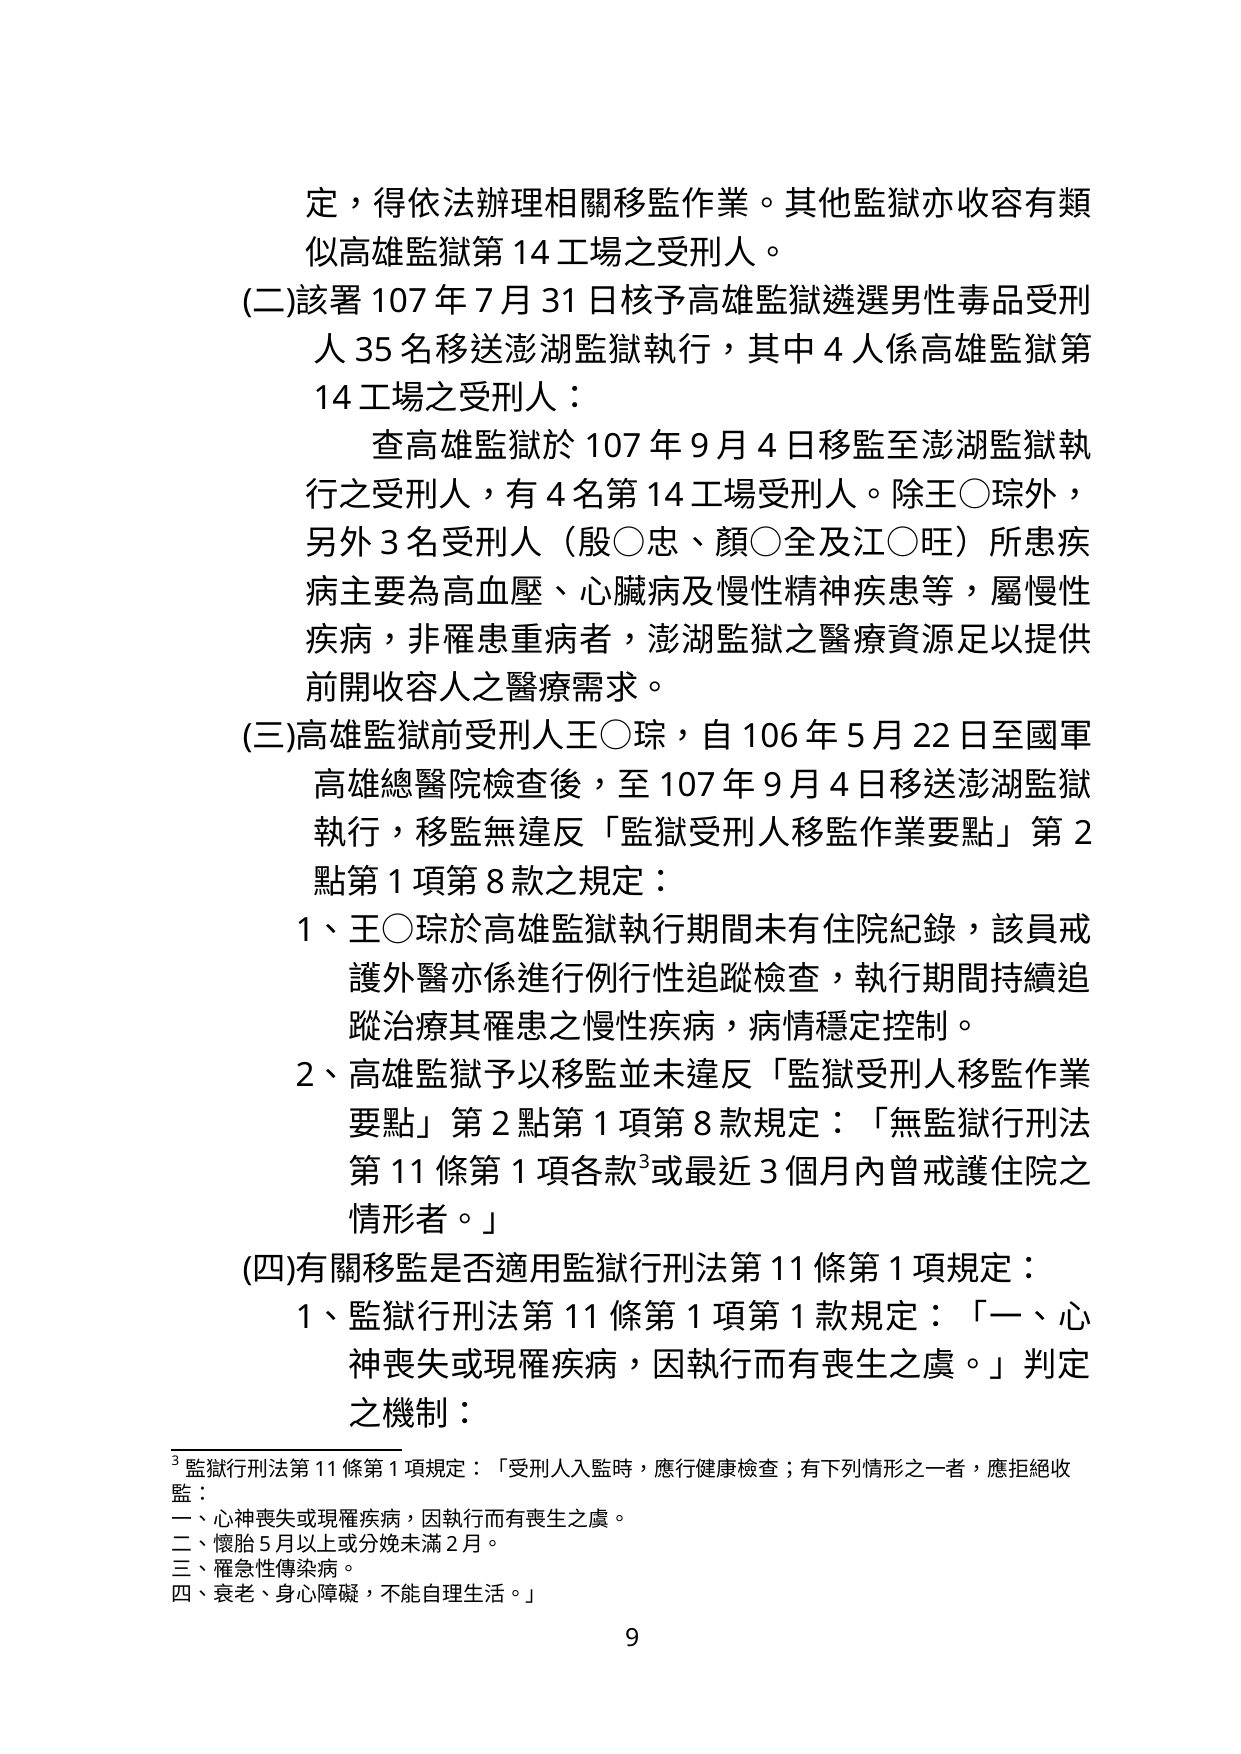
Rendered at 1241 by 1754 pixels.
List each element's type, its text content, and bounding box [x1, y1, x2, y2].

subtitle 該署107年7月31日核予高雄監獄遴選男性毒品受刑人35名移送澎湖監獄執行，其中4人係高雄監獄第14工場之受刑人： [242, 274, 1092, 419]
text 查高雄監獄於107年9月4日移監至澎湖監獄執行之受刑人，有4名第14工場受刑人。除王○琮外，另外3名受刑人（殷○忠、顏○全及江○旺）所患疾病主要為高血壓、心臟病及慢性精神疾患等，屬慢性疾病，非罹患重病者，澎湖監獄之醫療資源足以提供前開收容人之醫療需求。 [305, 419, 1092, 709]
subtitle 監獄行刑法第11條第1項第1款規定：「一、心神喪失或現罹疾病，因執行而有喪生之虞。」判定之機制： [295, 1290, 1092, 1435]
subtitle 高雄監獄前受刑人王○琮，自106年5月22日至國軍高雄總醫院檢查後，至107年9月4日移送澎湖監獄執行，移監無違反「監獄受刑人移監作業要點」第2點第1項第8款之規定： [242, 709, 1092, 903]
subtitle 高雄監獄予以移監並未違反「監獄受刑人移監作業要點」第2點第1項第8款規定：「無監獄行刑法第11條第1項各款或最近3個月內曾戒護住院之情形者。」 [295, 1048, 1092, 1241]
subtitle 有關移監是否適用監獄行刑法第11條第1項規定： [242, 1241, 1092, 1290]
subtitle 王○琮於高雄監獄執行期間未有住院紀錄，該員戒護外醫亦係進行例行性追蹤檢查，執行期間持續追蹤治療其罹患之慢性疾病，病情穩定控制。 [295, 903, 1092, 1048]
